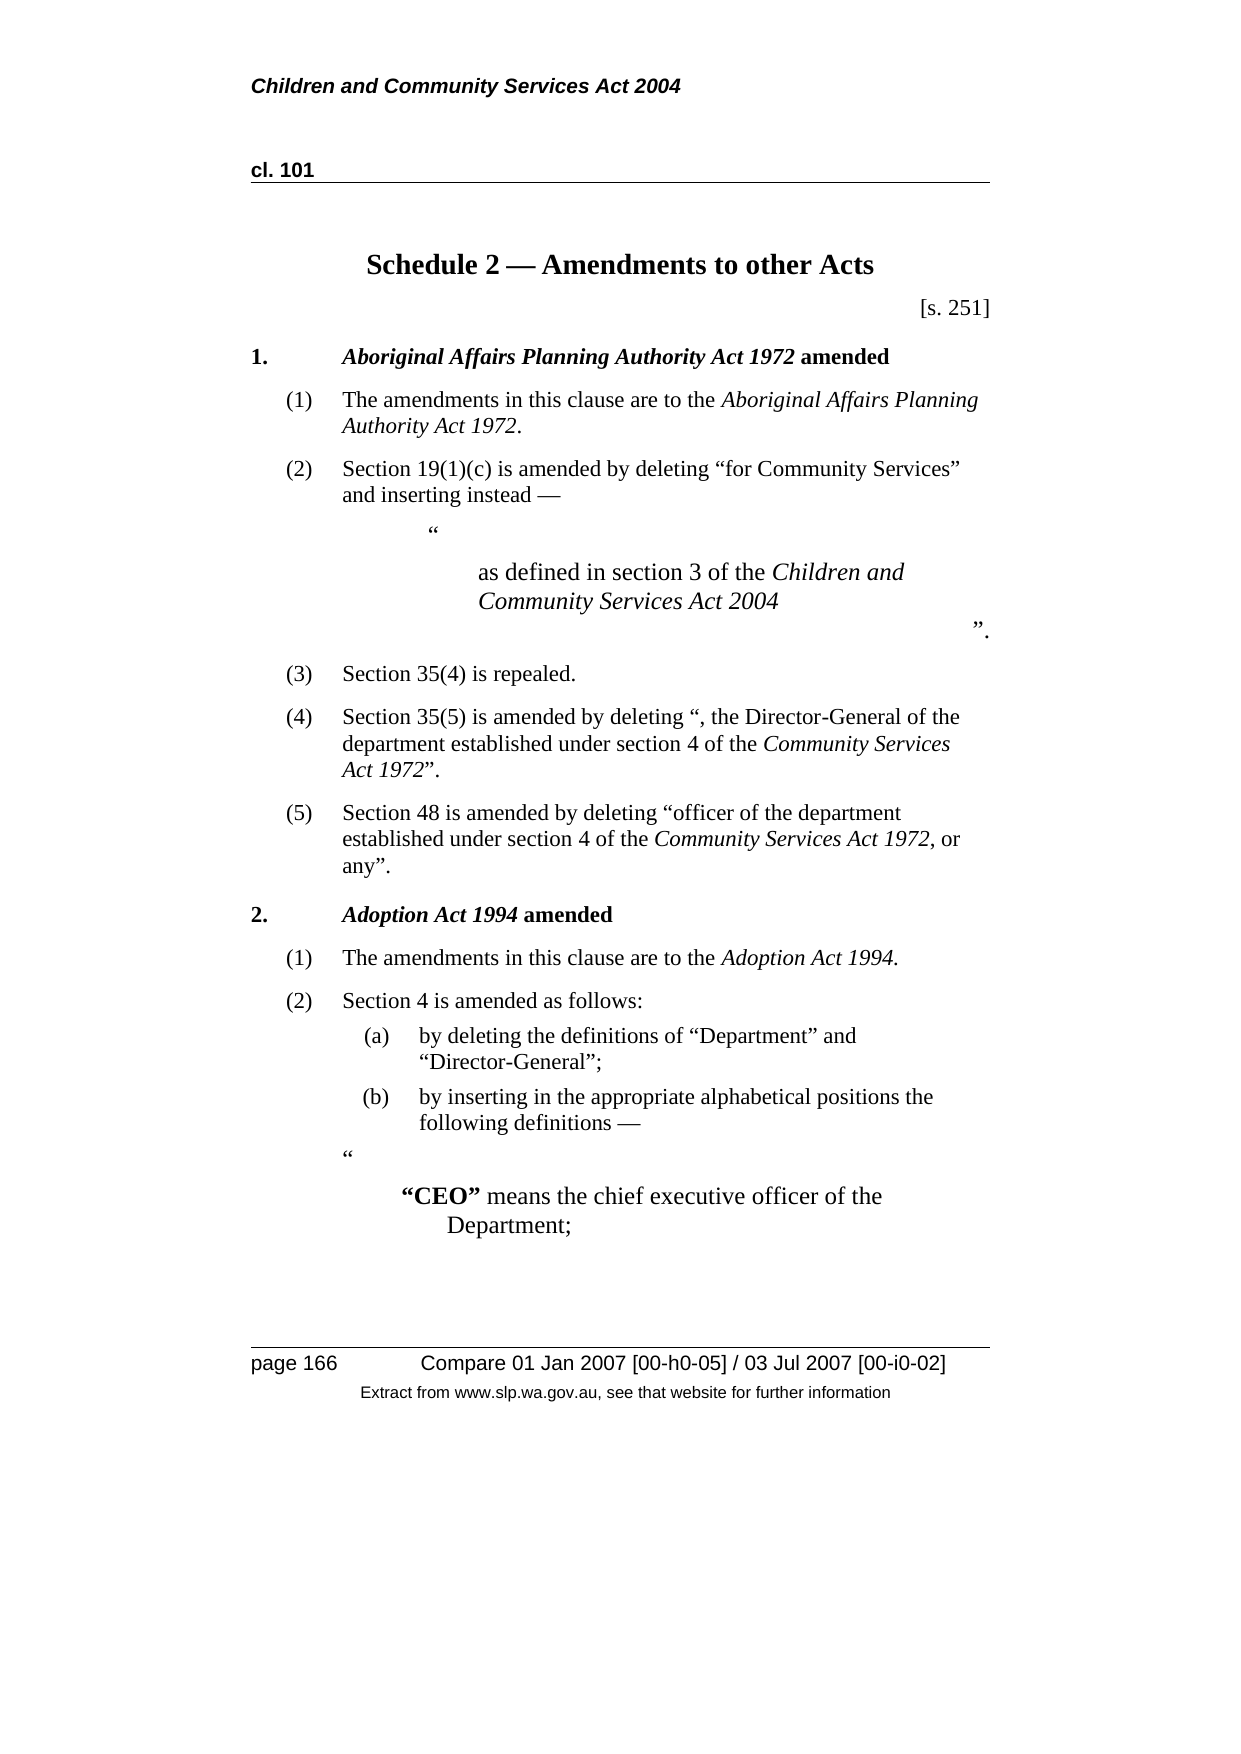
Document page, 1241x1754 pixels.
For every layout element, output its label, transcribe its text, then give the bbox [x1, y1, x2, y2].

text (4) Section 35(5) is amended by deleting “, the Director-General of the department established under section 4 of the Community Services Act 1972”. [251, 703, 990, 782]
text “ [342, 1144, 990, 1173]
text (3) Section 35(4) is repealed. [251, 660, 990, 687]
subtitle 2. Adoption Act 1994 amended [251, 901, 990, 927]
text (1) The amendments in this clause are to the Aboriginal Affairs Planning Authority Act 1972. [251, 386, 990, 438]
text (2) Section 19(1)(c) is amended by deleting “for Community Services” and inserting instead — [251, 455, 990, 508]
text as defined in section 3 of the Children and Community Services Act 2004 [389, 557, 960, 615]
text “ [342, 520, 990, 549]
text ”. [251, 615, 990, 644]
subtitle 1. Aboriginal Affairs Planning Authority Act 1972 amended [251, 343, 990, 369]
text (b) by inserting in the appropriate alphabetical positions the following definitions — [251, 1083, 990, 1136]
subtitle Schedule 2 — Amendments to other Acts [251, 247, 990, 281]
text (1) The amendments in this clause are to the Adoption Act 1994. [251, 944, 990, 971]
text [s. 251] [251, 293, 990, 320]
text (a) by deleting the definitions of “Department” and “Director-General”; [251, 1022, 990, 1074]
text “CEO” means the chief executive officer of the Department; [369, 1181, 960, 1238]
text (5) Section 48 is amended by deleting “officer of the department established under section 4 of the Community Services Act 1972, or any”. [251, 799, 990, 878]
text (2) Section 4 is amended as follows: [251, 987, 990, 1013]
